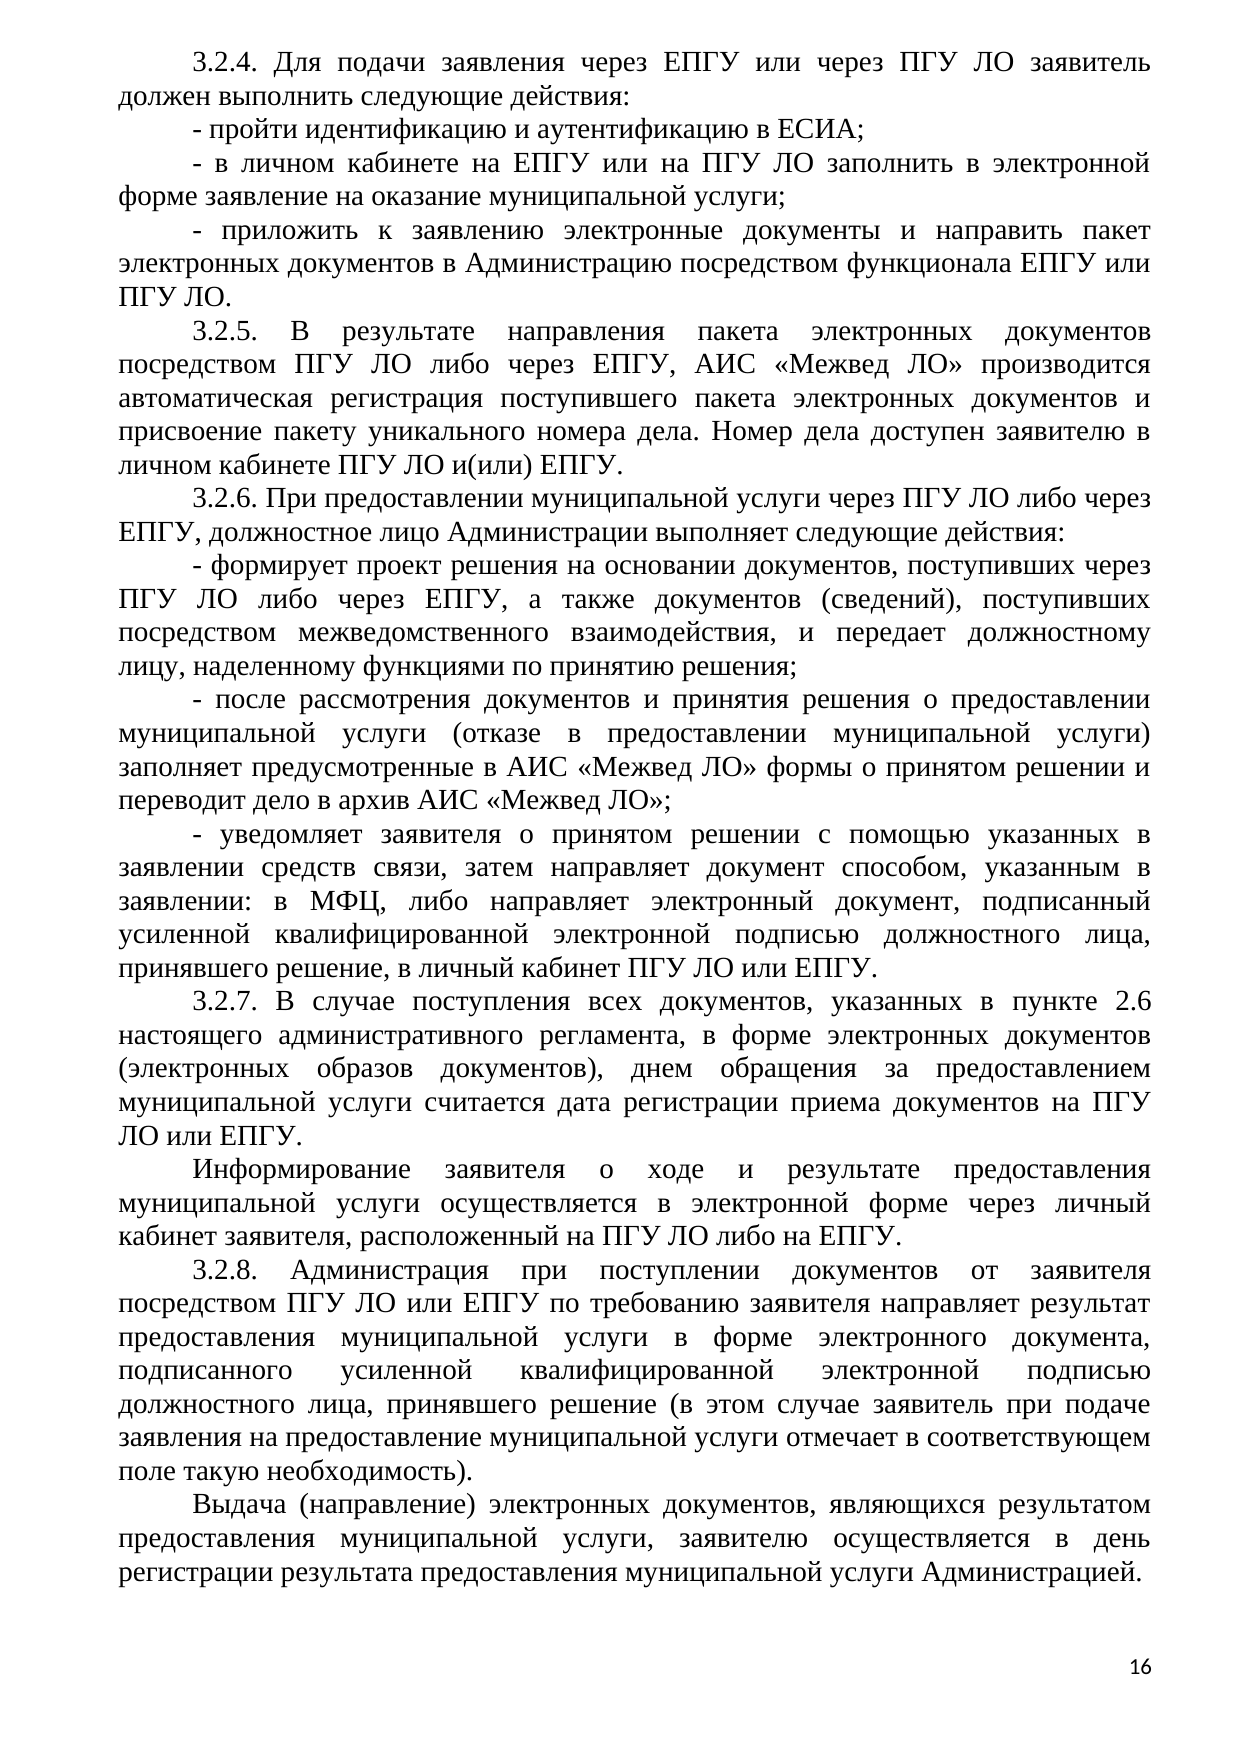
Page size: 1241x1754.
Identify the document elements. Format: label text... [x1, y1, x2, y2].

text 3.2.8. Администрация при поступлении документов от заявителя посредством ПГУ ЛО или ЕПГУ по требованию заявителя направляет результат предоставления муниципальной услуги в форме электронного документа, подписанного усиленной квалифицированной электронной подписью должностного лица, принявшего решение (в этом случае заявитель при подаче заявления на предоставление муниципальной услуги отмечает в соответствующем поле такую необходимость). [118, 1252, 1152, 1487]
text 3.2.5. В результате направления пакета электронных документов посредством ПГУ ЛО либо через ЕПГУ, АИС «Межвед ЛО» производится автоматическая регистрация поступившего пакета электронных документов и присвоение пакету уникального номера дела. Номер дела доступен заявителю в личном кабинете ПГУ ЛО и(или) ЕПГУ. [118, 313, 1152, 480]
text - пройти идентификацию и аутентификацию в ЕСИА; [118, 111, 1152, 145]
text - после рассмотрения документов и принятия решения о предоставлении муниципальной услуги (отказе в предоставлении муниципальной услуги) заполняет предусмотренные в АИС «Межвед ЛО» формы о принятом решении и переводит дело в архив АИС «Межвед ЛО»; [118, 682, 1152, 816]
text 3.2.7. В случае поступления всех документов, указанных в пункте 2.6 настоящего административного регламента, в форме электронных документов (электронных образов документов), днем обращения за предоставлением муниципальной услуги считается дата регистрации приема документов на ПГУ ЛО или ЕПГУ. [118, 983, 1152, 1151]
text - приложить к заявлению электронные документы и направить пакет электронных документов в Администрацию посредством функционала ЕПГУ или ПГУ ЛО. [118, 212, 1152, 313]
text Информирование заявителя о ходе и результате предоставления муниципальной услуги осуществляется в электронной форме через личный кабинет заявителя, расположенный на ПГУ ЛО либо на ЕПГУ. [118, 1151, 1152, 1252]
text - формирует проект решения на основании документов, поступивших через ПГУ ЛО либо через ЕПГУ, а также документов (сведений), поступивших посредством межведомственного взаимодействия, и передает должностному лицу, наделенному функциями по принятию решения; [118, 547, 1152, 682]
text 3.2.4. Для подачи заявления через ЕПГУ или через ПГУ ЛО заявитель должен выполнить следующие действия: [118, 44, 1152, 111]
text - в личном кабинете на ЕПГУ или на ПГУ ЛО заполнить в электронной форме заявление на оказание муниципальной услуги; [118, 145, 1152, 212]
text 3.2.6. При предоставлении муниципальной услуги через ПГУ ЛО либо через ЕПГУ, должностное лицо Администрации выполняет следующие действия: [118, 480, 1152, 547]
text Выдача (направление) электронных документов, являющихся результатом предоставления муниципальной услуги, заявителю осуществляется в день регистрации результата предоставления муниципальной услуги Администрацией. [118, 1487, 1152, 1587]
text - уведомляет заявителя о принятом решении с помощью указанных в заявлении средств связи, затем направляет документ способом, указанным в заявлении: в МФЦ, либо направляет электронный документ, подписанный усиленной квалифицированной электронной подписью должностного лица, принявшего решение, в личный кабинет ПГУ ЛО или ЕПГУ. [118, 816, 1152, 983]
